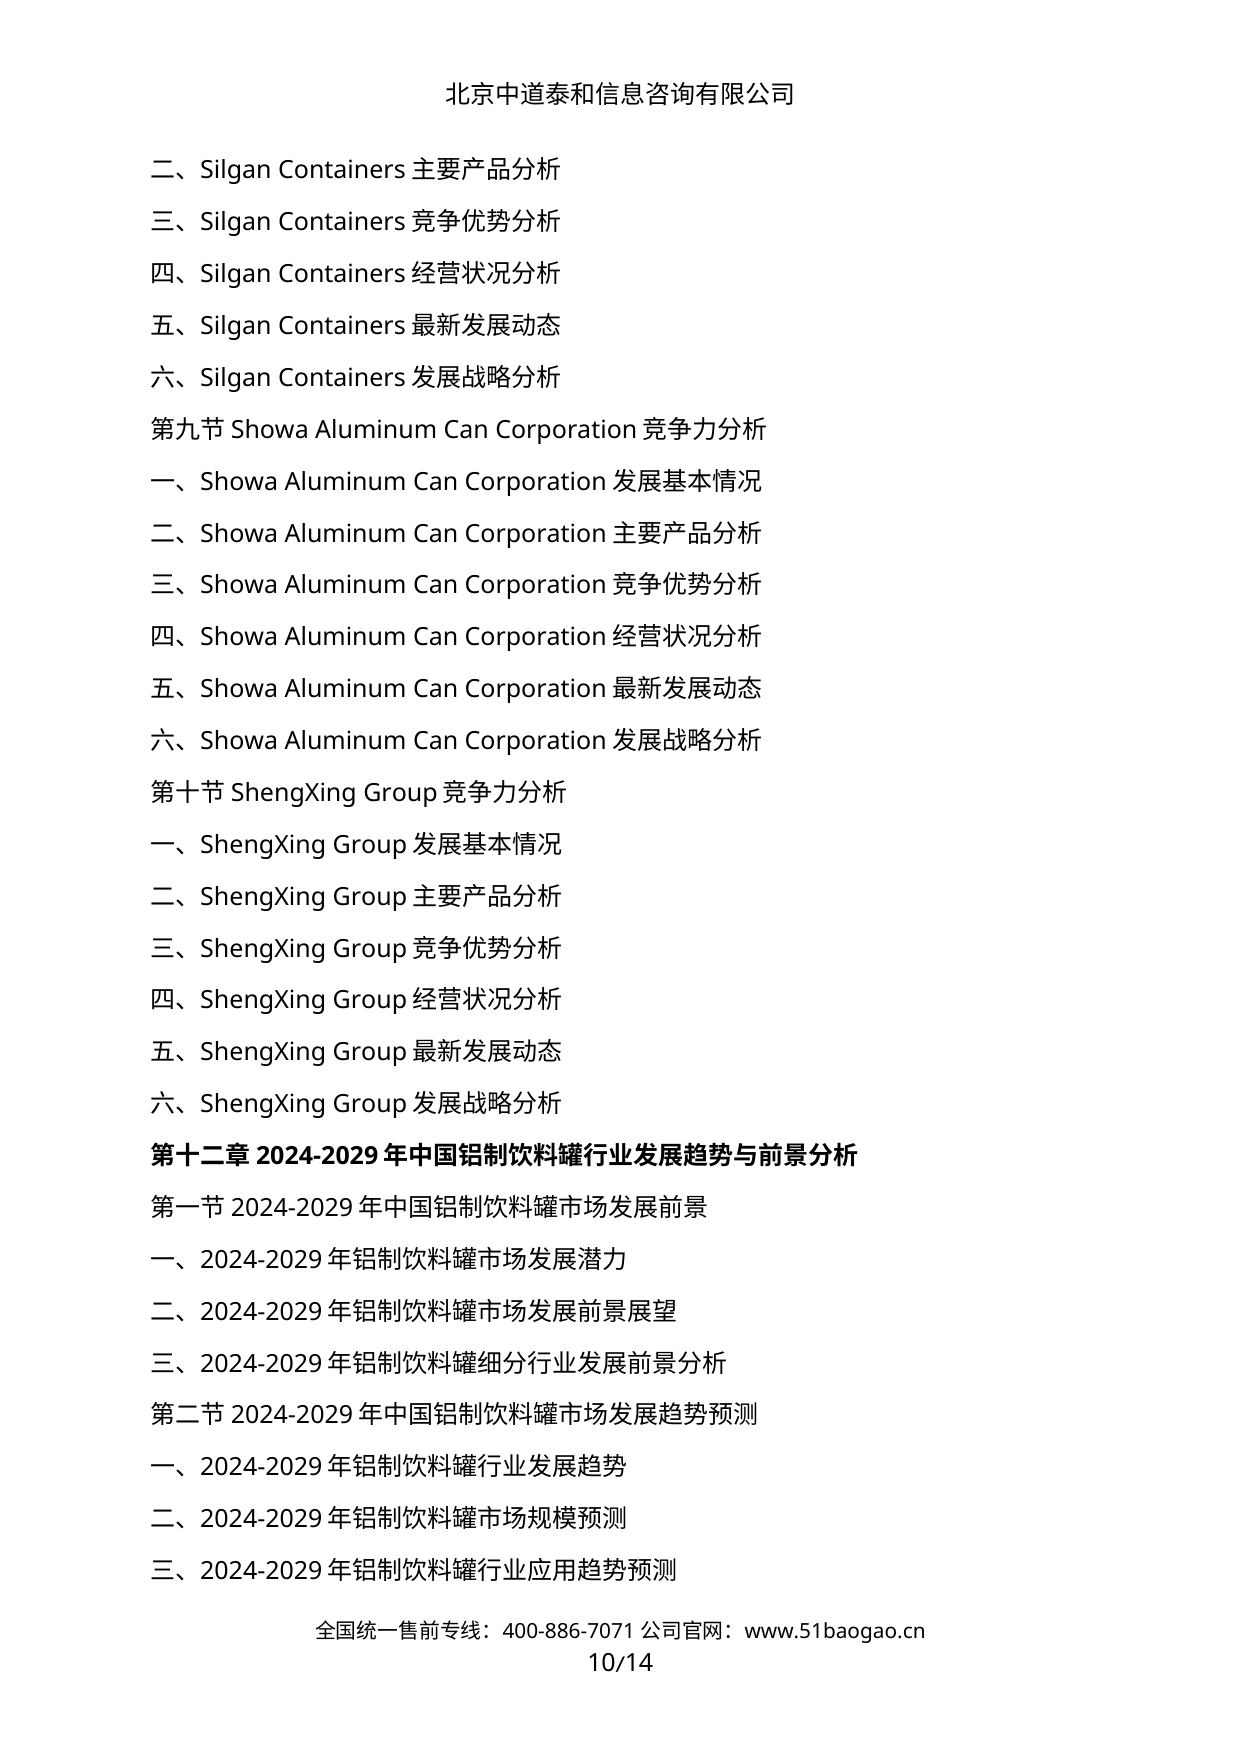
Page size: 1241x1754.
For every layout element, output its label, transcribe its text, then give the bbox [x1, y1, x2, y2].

text 三、2024-2029年铝制饮料罐细分行业发展前景分析 [150, 1343, 1090, 1379]
text 二、Silgan Containers主要产品分析 [150, 150, 1090, 186]
text 五、ShengXing Group最新发展动态 [150, 1032, 1090, 1068]
text 三、ShengXing Group竞争优势分析 [150, 928, 1090, 964]
text 五、Silgan Containers最新发展动态 [150, 306, 1090, 342]
text 四、Silgan Containers经营状况分析 [150, 254, 1090, 290]
text 第一节 2024-2029年中国铝制饮料罐市场发展前景 [150, 1187, 1090, 1224]
text 六、ShengXing Group发展战略分析 [150, 1084, 1090, 1120]
text 二、2024-2029年铝制饮料罐市场发展前景展望 [150, 1291, 1090, 1327]
text 一、2024-2029年铝制饮料罐行业发展趋势 [150, 1447, 1090, 1483]
text 四、ShengXing Group经营状况分析 [150, 980, 1090, 1016]
text 第九节 Showa Aluminum Can Corporation竞争力分析 [150, 409, 1090, 446]
text 三、Showa Aluminum Can Corporation竞争优势分析 [150, 565, 1090, 601]
text 六、Silgan Containers发展战略分析 [150, 357, 1090, 394]
text 一、ShengXing Group发展基本情况 [150, 824, 1090, 861]
text 一、Showa Aluminum Can Corporation发展基本情况 [150, 461, 1090, 497]
text 四、Showa Aluminum Can Corporation经营状况分析 [150, 617, 1090, 653]
text 三、2024-2029年铝制饮料罐行业应用趋势预测 [150, 1551, 1090, 1587]
text 二、2024-2029年铝制饮料罐市场规模预测 [150, 1499, 1090, 1535]
text 六、Showa Aluminum Can Corporation发展战略分析 [150, 721, 1090, 757]
text 第十二章 2024-2029年中国铝制饮料罐行业发展趋势与前景分析 [150, 1136, 1090, 1172]
text 五、Showa Aluminum Can Corporation最新发展动态 [150, 669, 1090, 705]
text 三、Silgan Containers竞争优势分析 [150, 202, 1090, 238]
text 一、2024-2029年铝制饮料罐市场发展潜力 [150, 1239, 1090, 1276]
text 第十节 ShengXing Group竞争力分析 [150, 772, 1090, 809]
text 第二节 2024-2029年中国铝制饮料罐市场发展趋势预测 [150, 1395, 1090, 1431]
text 二、Showa Aluminum Can Corporation主要产品分析 [150, 513, 1090, 549]
text 二、ShengXing Group主要产品分析 [150, 876, 1090, 912]
